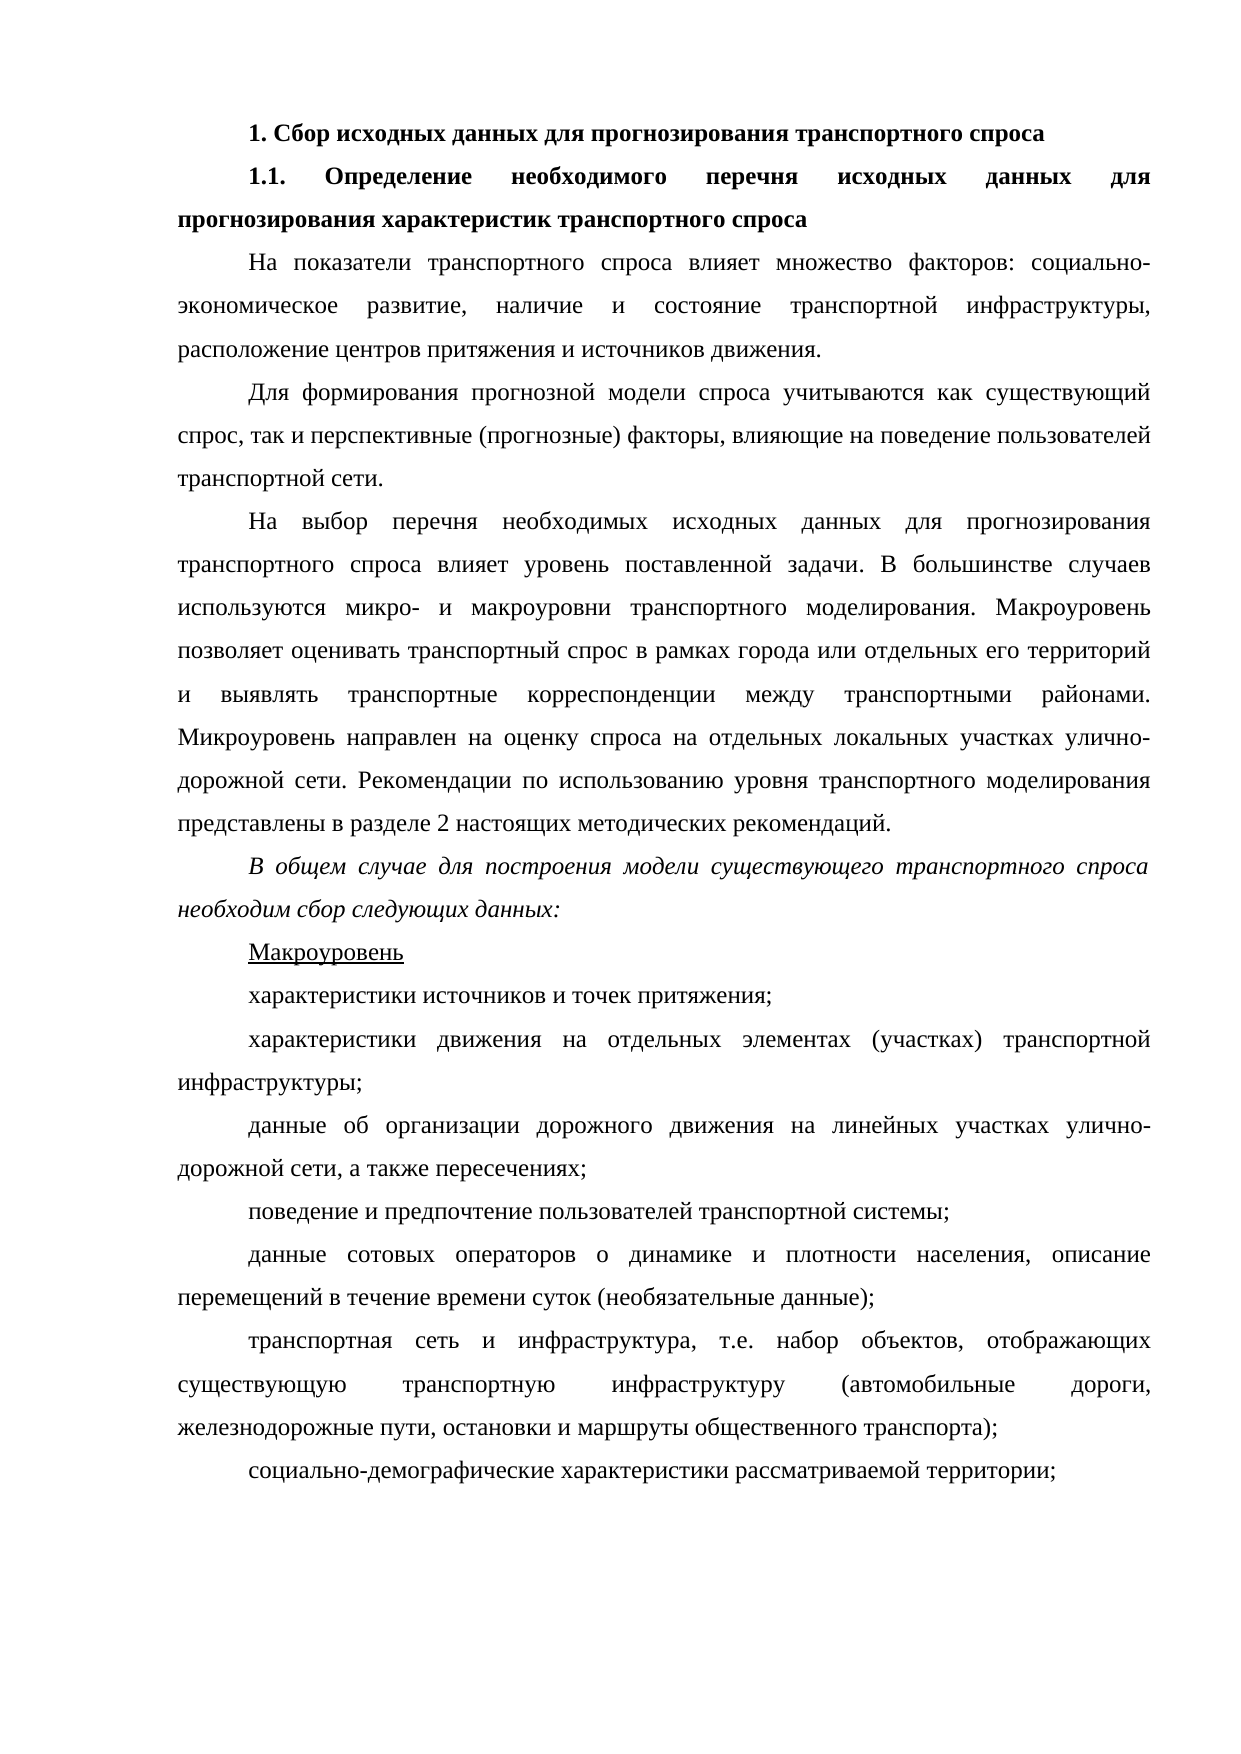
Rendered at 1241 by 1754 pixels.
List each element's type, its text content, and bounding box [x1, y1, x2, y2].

text данные сотовых операторов о динамике и плотности населения, описание перемещений в течение времени суток (необязательные данные); [177, 1239, 1152, 1311]
text 1.1. Определение необходимого перечня исходных данных для прогнозирования характеристик транспортного спроса [177, 161, 1152, 233]
text На показатели транспортного спроса влияет множество факторов: социально-экономическое развитие, наличие и состояние транспортной инфраструктуры, расположение центров притяжения и источников движения. [177, 247, 1152, 362]
text 1. Сбор исходных данных для прогнозирования транспортного спроса [177, 118, 1152, 147]
text В общем случае для построения модели существующего транспортного спроса необходим сбор следующих данных: [177, 851, 1152, 923]
text Для формирования прогнозной модели спроса учитываются как существующий спрос, так и перспективные (прогнозные) факторы, влияющие на поведение пользователей транспортной сети. [177, 377, 1152, 492]
text характеристики источников и точек притяжения; [177, 981, 1152, 1009]
text транспортная сеть и инфраструктура, т.е. набор объектов, отображающих существующую транспортную инфраструктуру (автомобильные дороги, железнодорожные пути, остановки и маршруты общественного транспорта); [177, 1326, 1152, 1441]
text Макроуровень [177, 937, 1152, 966]
text поведение и предпочтение пользователей транспортной системы; [177, 1196, 1152, 1225]
text данные об организации дорожного движения на линейных участках улично-дорожной сети, а также пересечениях; [177, 1110, 1152, 1182]
text социально-демографические характеристики рассматриваемой территории; [177, 1455, 1152, 1484]
text характеристики движения на отдельных элементах (участках) транспортной инфраструктуры; [177, 1024, 1152, 1096]
text На выбор перечня необходимых исходных данных для прогнозирования транспортного спроса влияет уровень поставленной задачи. В большинстве случаев используются микро- и макроуровни транспортного моделирования. Макроуровень позволяет оценивать транспортный спрос в рамках города или отдельных его территорий и выявлять транспортные корреспонденции между транспортными районами. Микроуровень направлен на оценку спроса на отдельных локальных участках улично-дорожной сети. Рекомендации по использованию уровня транспортного моделирования представлены в разделе 2 настоящих методических рекомендаций. [177, 506, 1152, 837]
